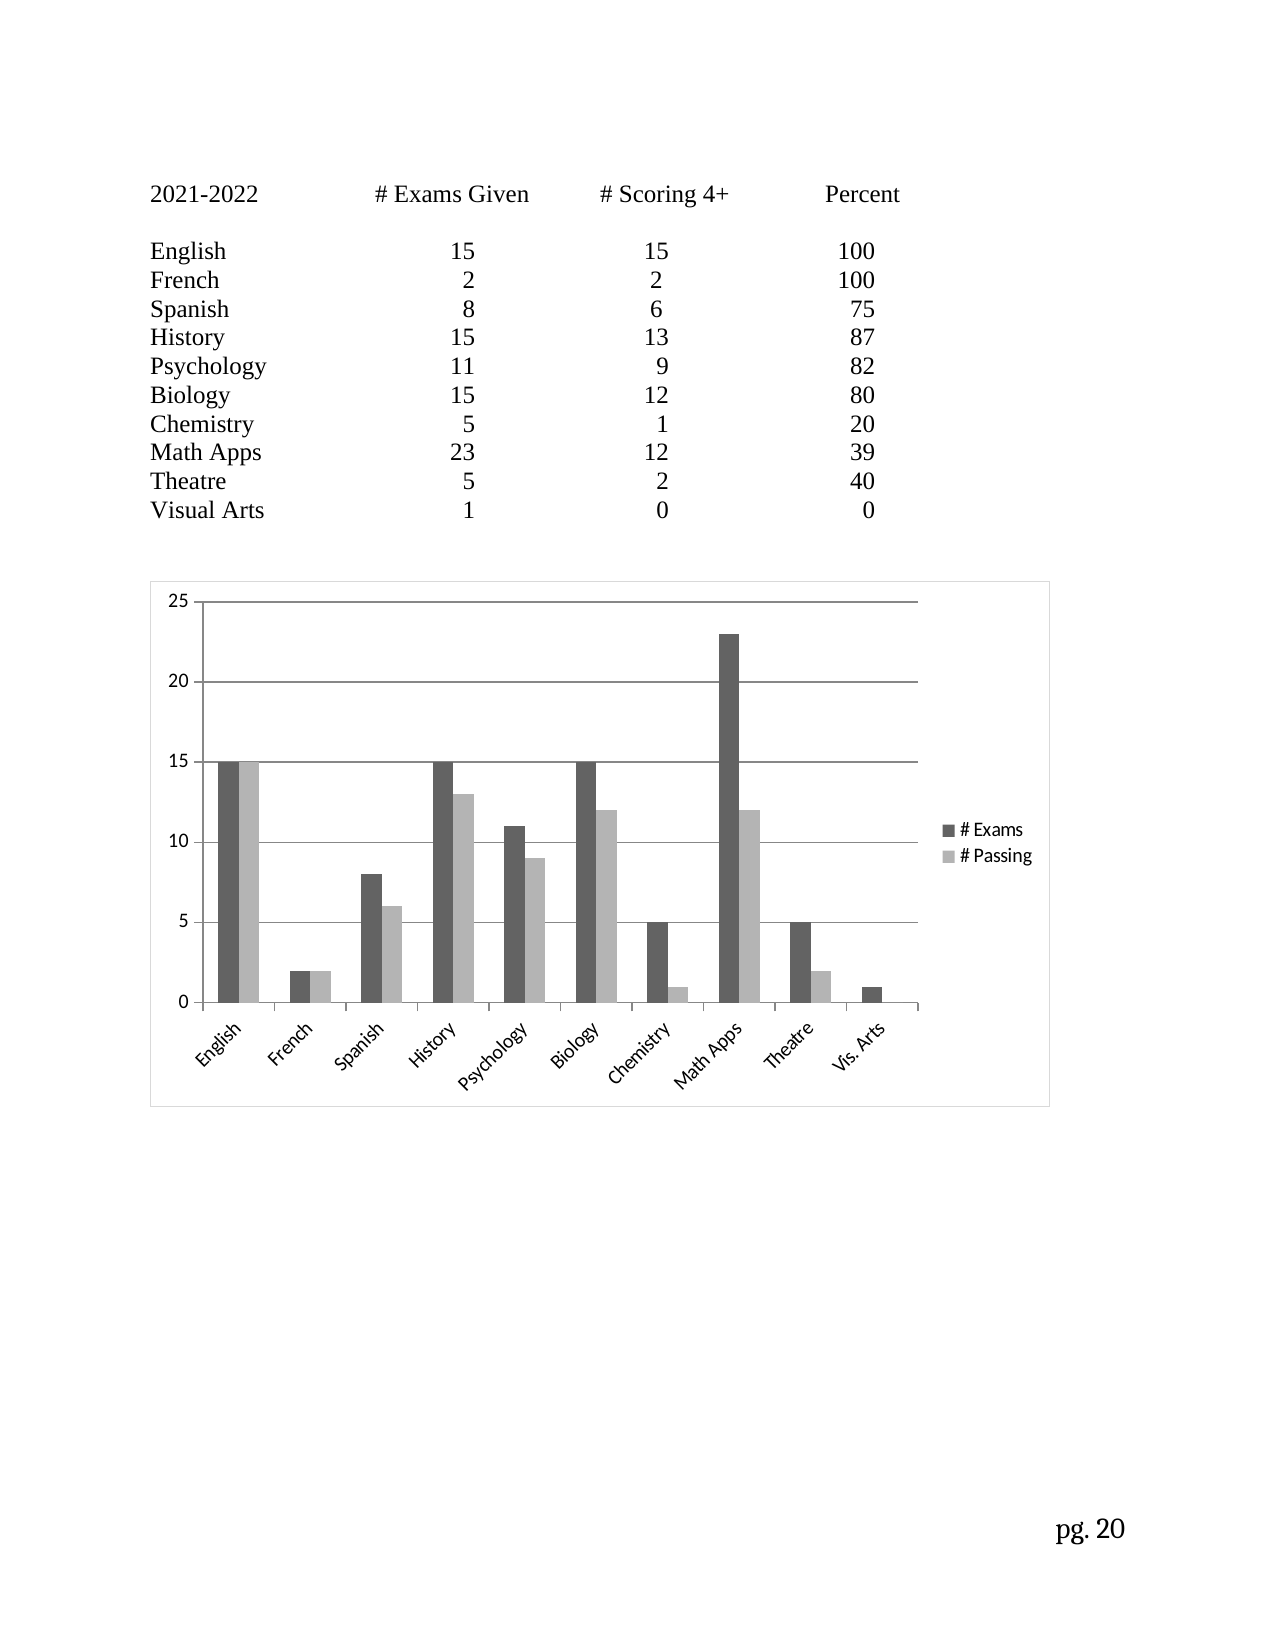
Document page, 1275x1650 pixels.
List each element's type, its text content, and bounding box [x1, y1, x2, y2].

text French 2 2 100 [150, 265, 1125, 294]
text Math Apps 23 12 39 [150, 437, 1125, 466]
text Theatre 5 2 40 [150, 466, 1125, 495]
text Biology 15 12 80 [150, 380, 1125, 409]
text 2021-2022 # Exams Given # Scoring 4+ Percent [150, 179, 1125, 207]
text Spanish 8 6 75 [150, 294, 1125, 322]
text English 15 15 100 [150, 236, 1125, 265]
text Psychology 11 9 82 [150, 351, 1125, 380]
text Visual Arts 1 0 0 [150, 495, 1125, 524]
text History 15 13 87 [150, 322, 1125, 351]
text Chemistry 5 1 20 [150, 409, 1125, 437]
